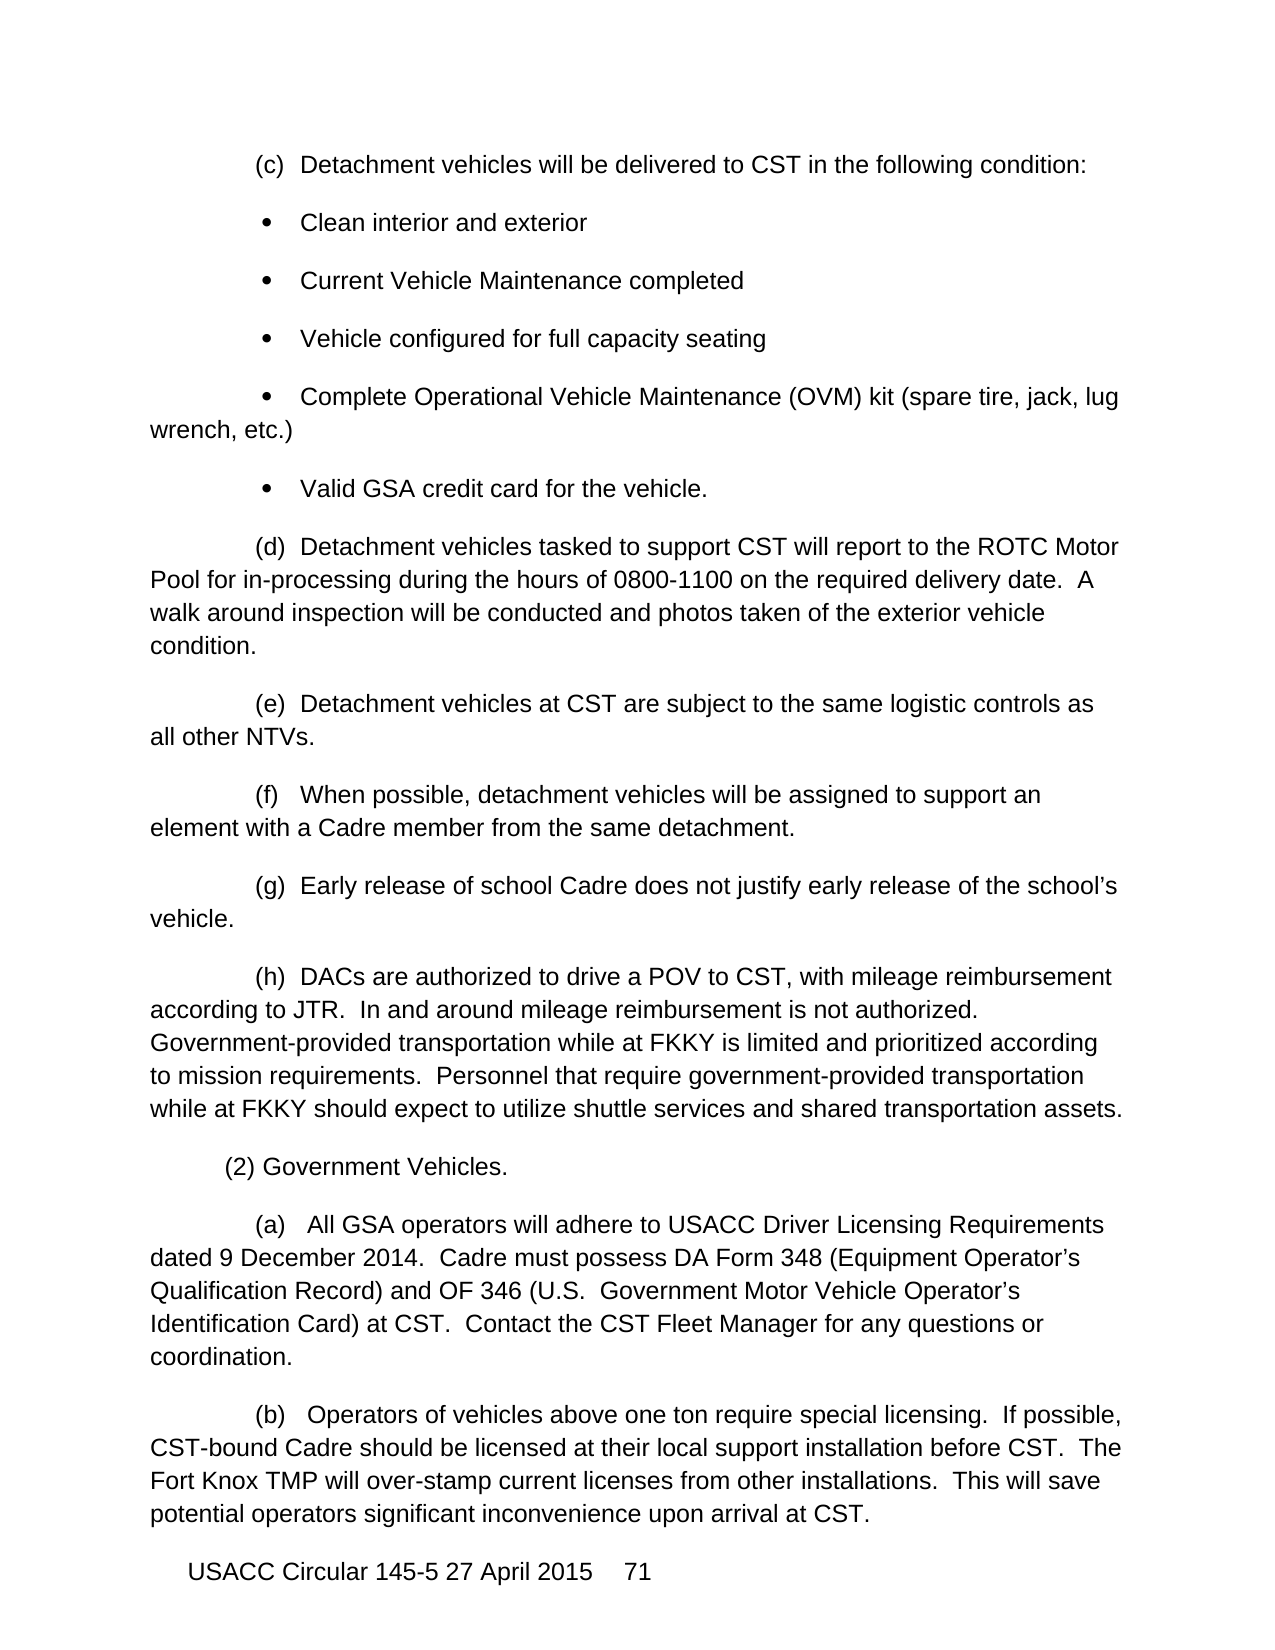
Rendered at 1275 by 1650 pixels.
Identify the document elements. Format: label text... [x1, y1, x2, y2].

list When possible, detachment vehicles will be assigned to support an element with a Cadre member from the same detachment. [150, 780, 1125, 842]
list Detachment vehicles tasked to support CST will report to the ROTC Motor Pool for in-processing during the hours of 0800-1100 on the required delivery date. A walk around inspection will be conducted and photos taken of the exterior vehicle condition. [150, 532, 1125, 659]
list Operators of vehicles above one ton require special licensing. If possible, CST-bound Cadre should be licensed at their local support installation before CST. The Fort Knox TMP will over-stamp current licenses from other installations. This will save potential operators significant inconvenience upon arrival at CST. [150, 1400, 1125, 1528]
list Detachment vehicles will be delivered to CST in the following condition: [150, 150, 1125, 179]
list Complete Operational Vehicle Maintenance (OVM) kit (spare tire, jack, lug wrench, etc.) [150, 382, 1125, 444]
list Government Vehicles. [150, 1152, 1125, 1181]
list All GSA operators will adhere to USACC Driver Licensing Requirements dated 9 December 2014. Cadre must possess DA Form 348 (Equipment Operator’s Qualification Record) and OF 346 (U.S. Government Motor Vehicle Operator’s Identification Card) at CST. Contact the CST Fleet Manager for any questions or coordination. [150, 1210, 1125, 1371]
list Current Vehicle Maintenance completed [262, 266, 1125, 295]
list Clean interior and exterior [262, 208, 1125, 237]
list Detachment vehicles at CST are subject to the same logistic controls as all other NTVs. [150, 689, 1125, 751]
list Early release of school Cadre does not justify early release of the school’s vehicle. [150, 871, 1125, 933]
list Valid GSA credit card for the vehicle. [262, 473, 1125, 502]
list Vehicle configured for full capacity seating [262, 324, 1125, 353]
list DACs are authorized to drive a POV to CST, with mileage reimbursement according to JTR. In and around mileage reimbursement is not authorized. Government-provided transportation while at FKKY is limited and prioritized according to mission requirements. Personnel that require government-provided transportation while at FKKY should expect to utilize shuttle services and shared transportation assets. [150, 962, 1125, 1123]
